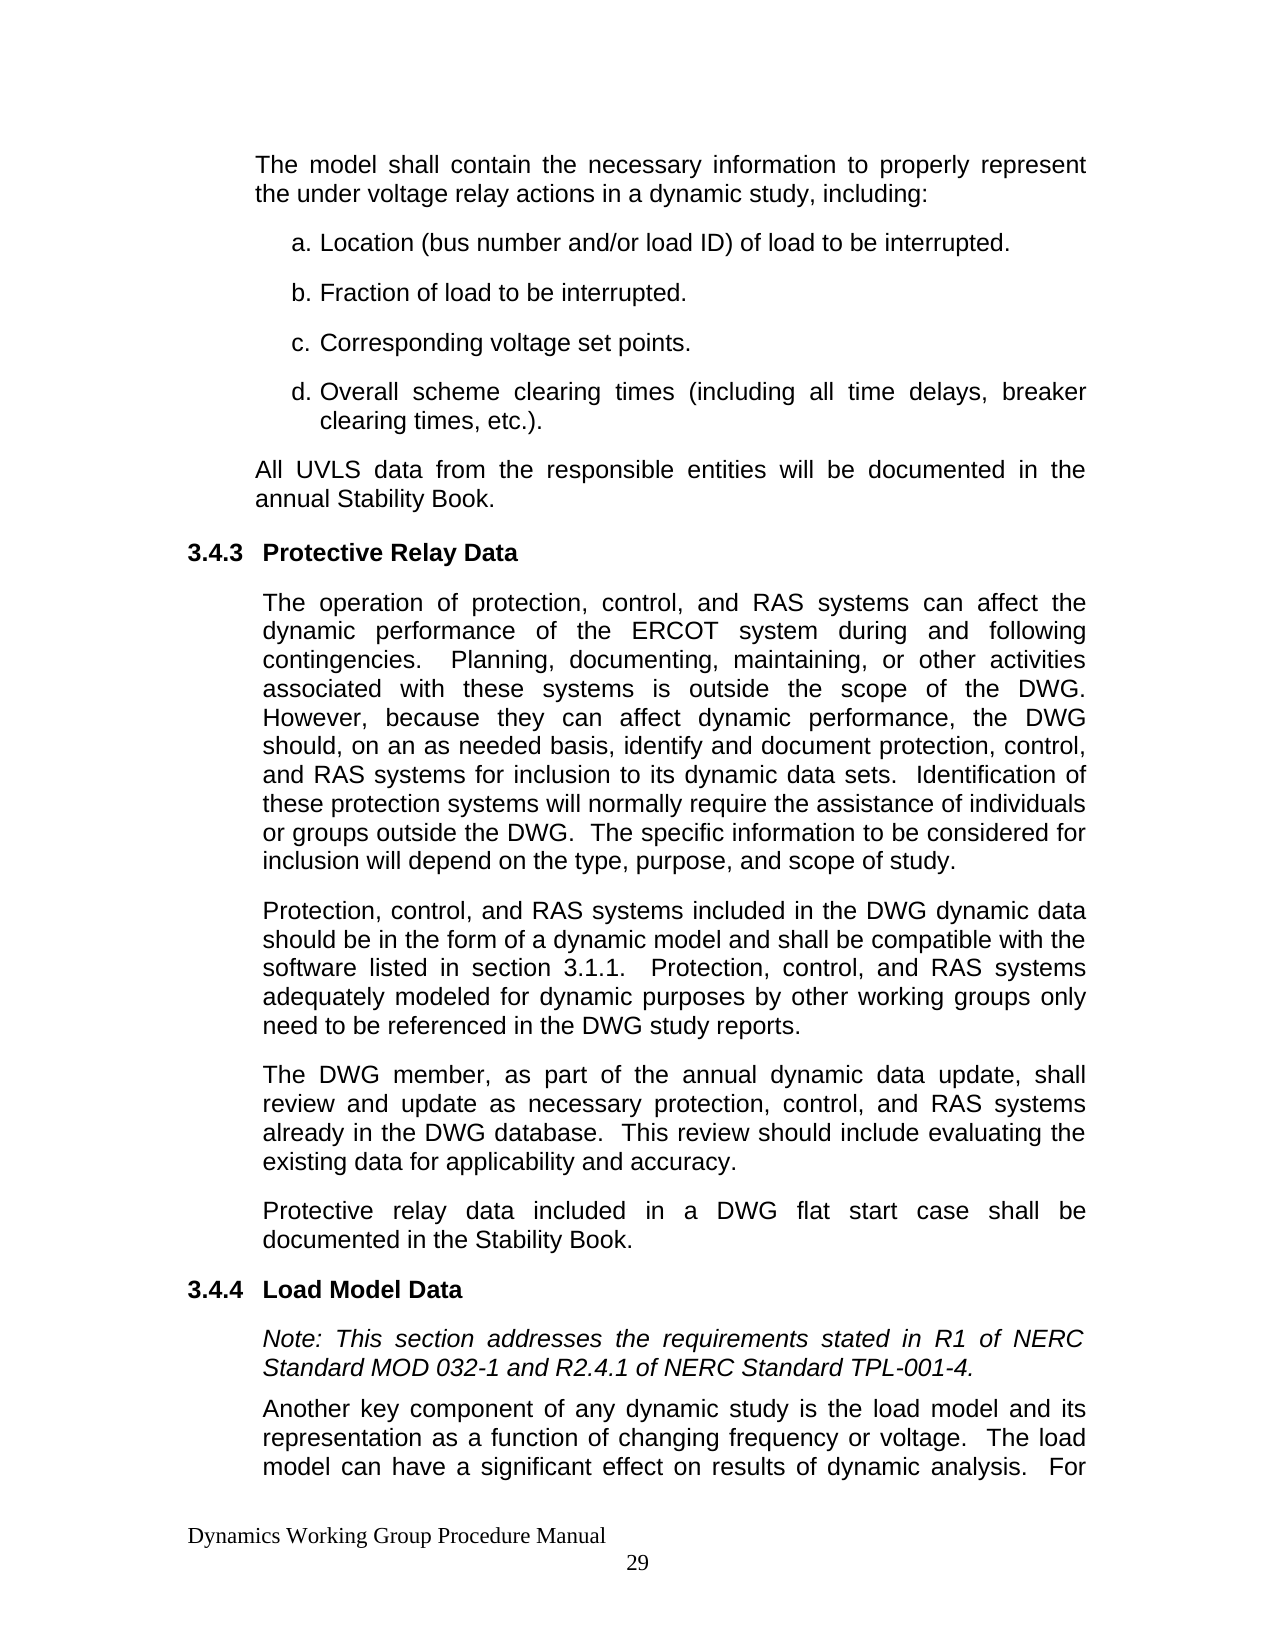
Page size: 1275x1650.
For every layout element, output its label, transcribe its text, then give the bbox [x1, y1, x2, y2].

subtitle Load Model Data [187, 1274, 1087, 1303]
list The operation of protection, control, and RAS systems can affect the dynamic performance of the ERCOT system during and following contingencies. Planning, documenting, maintaining, or other activities associated with these systems is outside the scope of the DWG. However, because they can affect dynamic performance, the DWG should, on an as needed basis, identify and document protection, control, and RAS systems for inclusion to its dynamic data sets. Identification of these protection systems will normally require the assistance of individuals or groups outside the DWG. The specific information to be considered for inclusion will depend on the type, purpose, and scope of study. [262, 587, 1087, 875]
list Protective relay data included in a DWG flat start case shall be documented in the Stability Book. [262, 1196, 1087, 1254]
list The model shall contain the necessary information to properly represent the under voltage relay actions in a dynamic study, including: [255, 150, 1087, 207]
list Note: This section addresses the requirements stated in R1 of NERC Standard MOD 032-1 and R2.4.1 of NERC Standard TPL-001-4. [262, 1324, 1087, 1382]
list Protection, control, and RAS systems included in the DWG dynamic data should be in the form of a dynamic model and shall be compatible with the software listed in section 3.1.1. Protection, control, and RAS systems adequately modeled for dynamic purposes by other working groups only need to be referenced in the DWG study reports. [262, 896, 1087, 1039]
list Overall scheme clearing times (including all time delays, breaker clearing times, etc.). [291, 377, 1087, 434]
list Fraction of load to be interrupted. [291, 278, 1087, 307]
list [262, 1394, 1087, 1480]
list Corresponding voltage set points. [291, 327, 1087, 356]
list All UVLS data from the responsible entities will be documented in the annual Stability Book. [255, 455, 1087, 513]
subtitle Protective Relay Data [187, 538, 1087, 567]
list The DWG member, as part of the annual dynamic data update, shall review and update as necessary protection, control, and RAS systems already in the DWG database. This review should include evaluating the existing data for applicability and accuracy. [262, 1060, 1087, 1175]
list Location (bus number and/or load ID) of load to be interrupted. [291, 228, 1087, 257]
